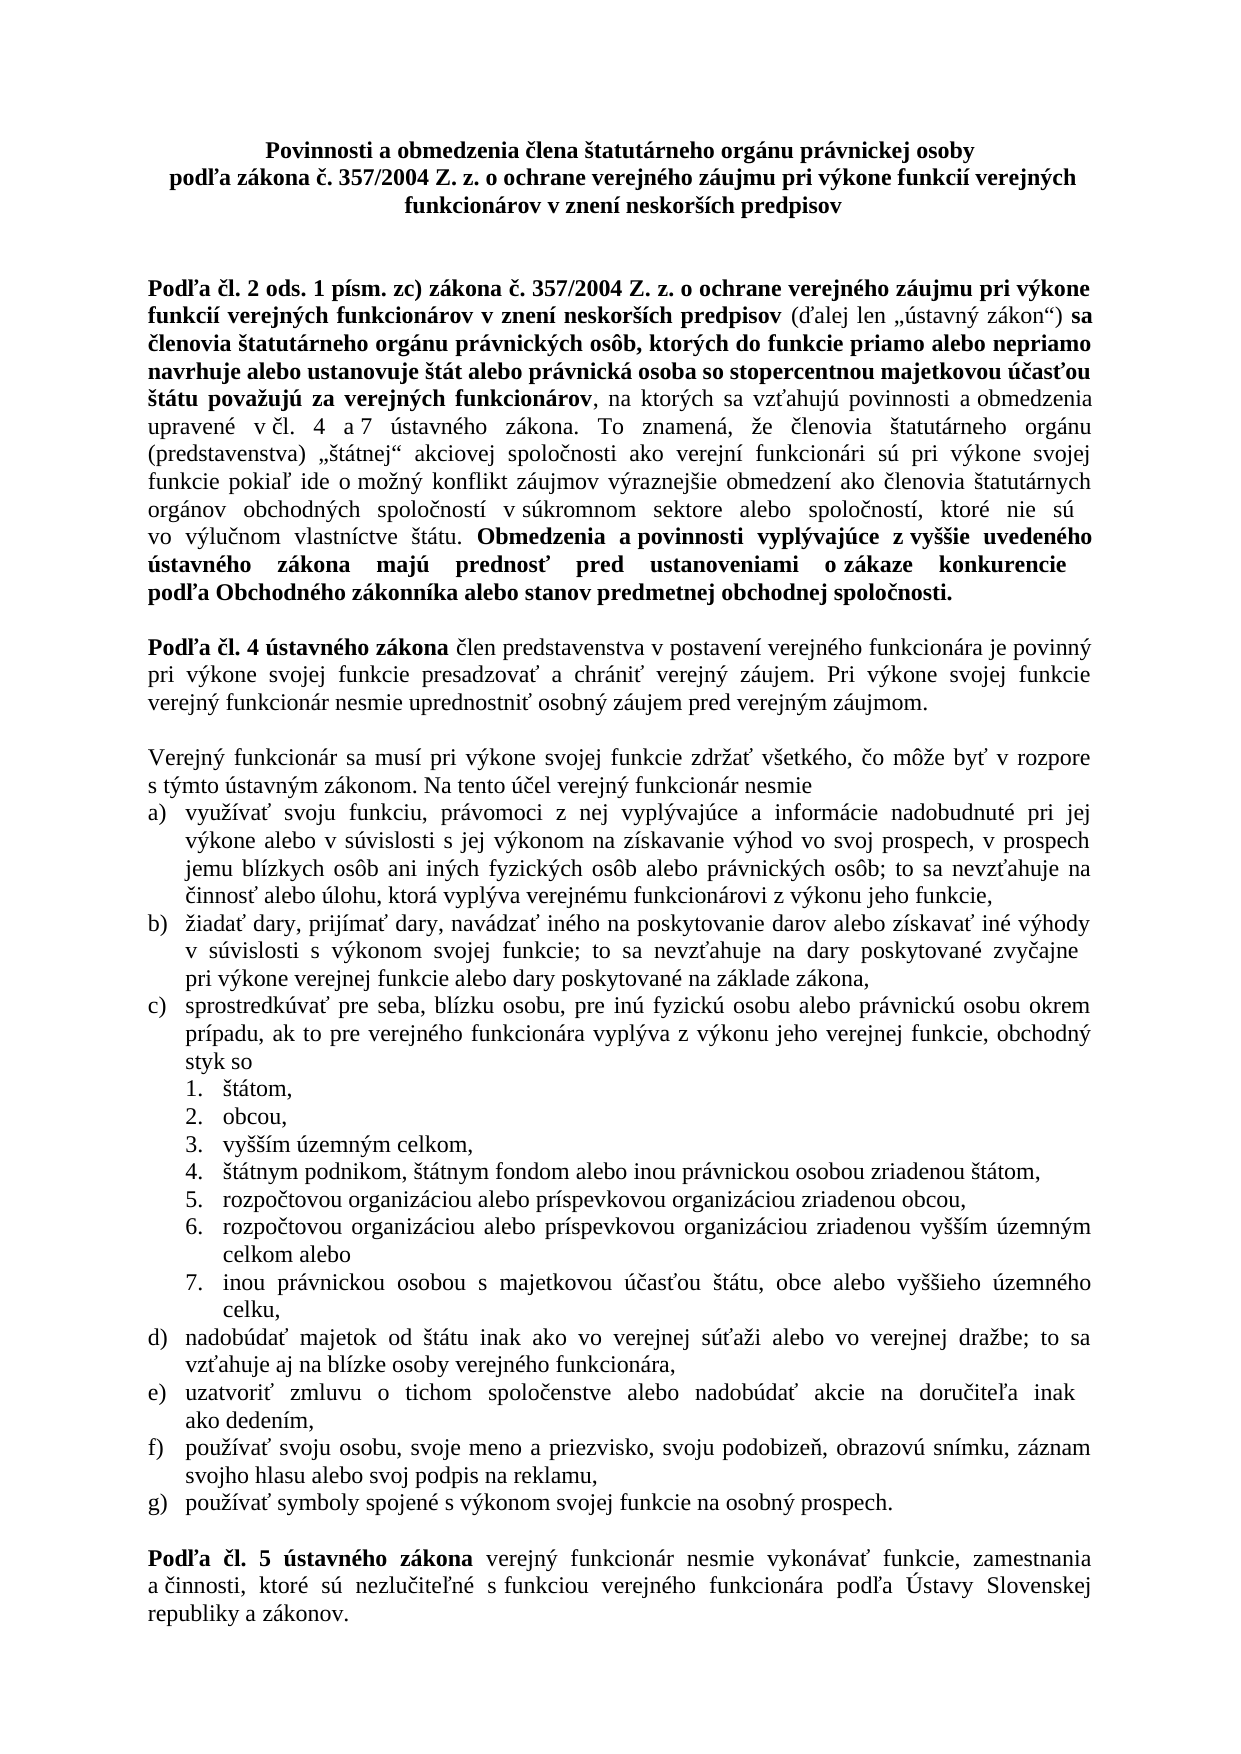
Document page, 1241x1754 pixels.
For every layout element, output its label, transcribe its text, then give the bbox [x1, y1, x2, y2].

list žiadať dary, prijímať dary, navádzať iného na poskytovanie darov alebo získavať iné výhody v súvislosti s výkonom svojej funkcie; to sa nevzťahuje na dary poskytované zvyčajne pri výkone verejnej funkcie alebo dary poskytované na základe zákona, [148, 909, 1092, 992]
text Podľa čl. 2 ods. 1 písm. zc) zákona č. 357/2004 Z. z. o ochrane verejného záujmu pri výkone funkcií verejných funkcionárov v znení neskorších predpisov (ďalej len „ústavný zákon“) sa členovia štatutárneho orgánu právnických osôb, ktorých do funkcie priamo alebo nepriamo navrhuje alebo ustanovuje štát alebo právnická osoba so stopercentnou majetkovou účasťou štátu považujú za verejných funkcionárov, na ktorých sa vzťahujú povinnosti a obmedzenia upravené v čl. 4 a 7 ústavného zákona. To znamená, že členovia štatutárneho orgánu (predstavenstva) „štátnej“ akciovej spoločnosti ako verejní funkcionári sú pri výkone svojej funkcie pokiaľ ide o možný konflikt záujmov výraznejšie obmedzení ako členovia štatutárnych orgánov obchodných spoločností v súkromnom sektore alebo spoločností, ktoré nie sú vo výlučnom vlastníctve štátu. Obmedzenia a povinnosti vyplývajúce z vyššie uvedeného ústavného zákona majú prednosť pred ustanoveniami o zákaze konkurencie podľa Obchodného zákonníka alebo stanov predmetnej obchodnej spoločnosti. [148, 274, 1092, 605]
text Podľa čl. 4 ústavného zákona člen predstavenstva v postavení verejného funkcionára je povinný pri výkone svojej funkcie presadzovať a chrániť verejný záujem. Pri výkone svojej funkcie verejný funkcionár nesmie uprednostniť osobný záujem pred verejným záujmom. [148, 633, 1092, 716]
list sprostredkúvať pre seba, blízku osobu, pre inú fyzickú osobu alebo právnickú osobu okrem prípadu, ak to pre verejného funkcionára vyplýva z výkonu jeho verejnej funkcie, obchodný styk so [148, 992, 1092, 1074]
text Verejný funkcionár sa musí pri výkone svojej funkcie zdržať všetkého, čo môže byť v rozpore s týmto ústavným zákonom. Na tento účel verejný funkcionár nesmie [148, 743, 1092, 798]
list využívať svoju funkciu, právomoci z nej vyplývajúce a informácie nadobudnuté pri jej výkone alebo v súvislosti s jej výkonom na získavanie výhod vo svoj prospech, v prospech jemu blízkych osôb ani iných fyzických osôb alebo právnických osôb; to sa nevzťahuje na činnosť alebo úlohu, ktorá vyplýva verejnému funkcionárovi z výkonu jeho funkcie, [148, 798, 1092, 909]
text Podľa čl. 5 ústavného zákona verejný funkcionár nesmie vykonávať funkcie, zamestnania a činnosti, ktoré sú nezlučiteľné s funkciou verejného funkcionára podľa Ústavy Slovenskej republiky a zákonov. [148, 1544, 1092, 1626]
list uzatvoriť zmluvu o tichom spoločenstve alebo nadobúdať akcie na doručiteľa inak ako dedením, [148, 1378, 1092, 1433]
list inou právnickou osobou s majetkovou účasťou štátu, obce alebo vyššieho územného celku, [185, 1268, 1092, 1323]
list používať symboly spojené s výkonom svojej funkcie na osobný prospech. [148, 1488, 1092, 1516]
text Povinnosti a obmedzenia člena štatutárneho orgánu právnickej osoby podľa zákona č. 357/2004 Z. z. o ochrane verejného záujmu pri výkone funkcií verejných funkcionárov v znení neskorších predpisov [154, 136, 1092, 219]
list nadobúdať majetok od štátu inak ako vo verejnej súťaži alebo vo verejnej dražbe; to sa vzťahuje aj na blízke osoby verejného funkcionára, [148, 1323, 1092, 1378]
list rozpočtovou organizáciou alebo príspevkovou organizáciou zriadenou obcou, [185, 1185, 1092, 1212]
list používať svoju osobu, svoje meno a priezvisko, svoju podobizeň, obrazovú snímku, záznam svojho hlasu alebo svoj podpis na reklamu, [148, 1433, 1092, 1488]
list vyšším územným celkom, [185, 1129, 1092, 1157]
list štátnym podnikom, štátnym fondom alebo inou právnickou osobou zriadenou štátom, [185, 1157, 1092, 1185]
list rozpočtovou organizáciou alebo príspevkovou organizáciou zriadenou vyšším územným celkom alebo [185, 1212, 1092, 1268]
list štátom, [185, 1074, 1092, 1102]
list obcou, [185, 1102, 1092, 1129]
